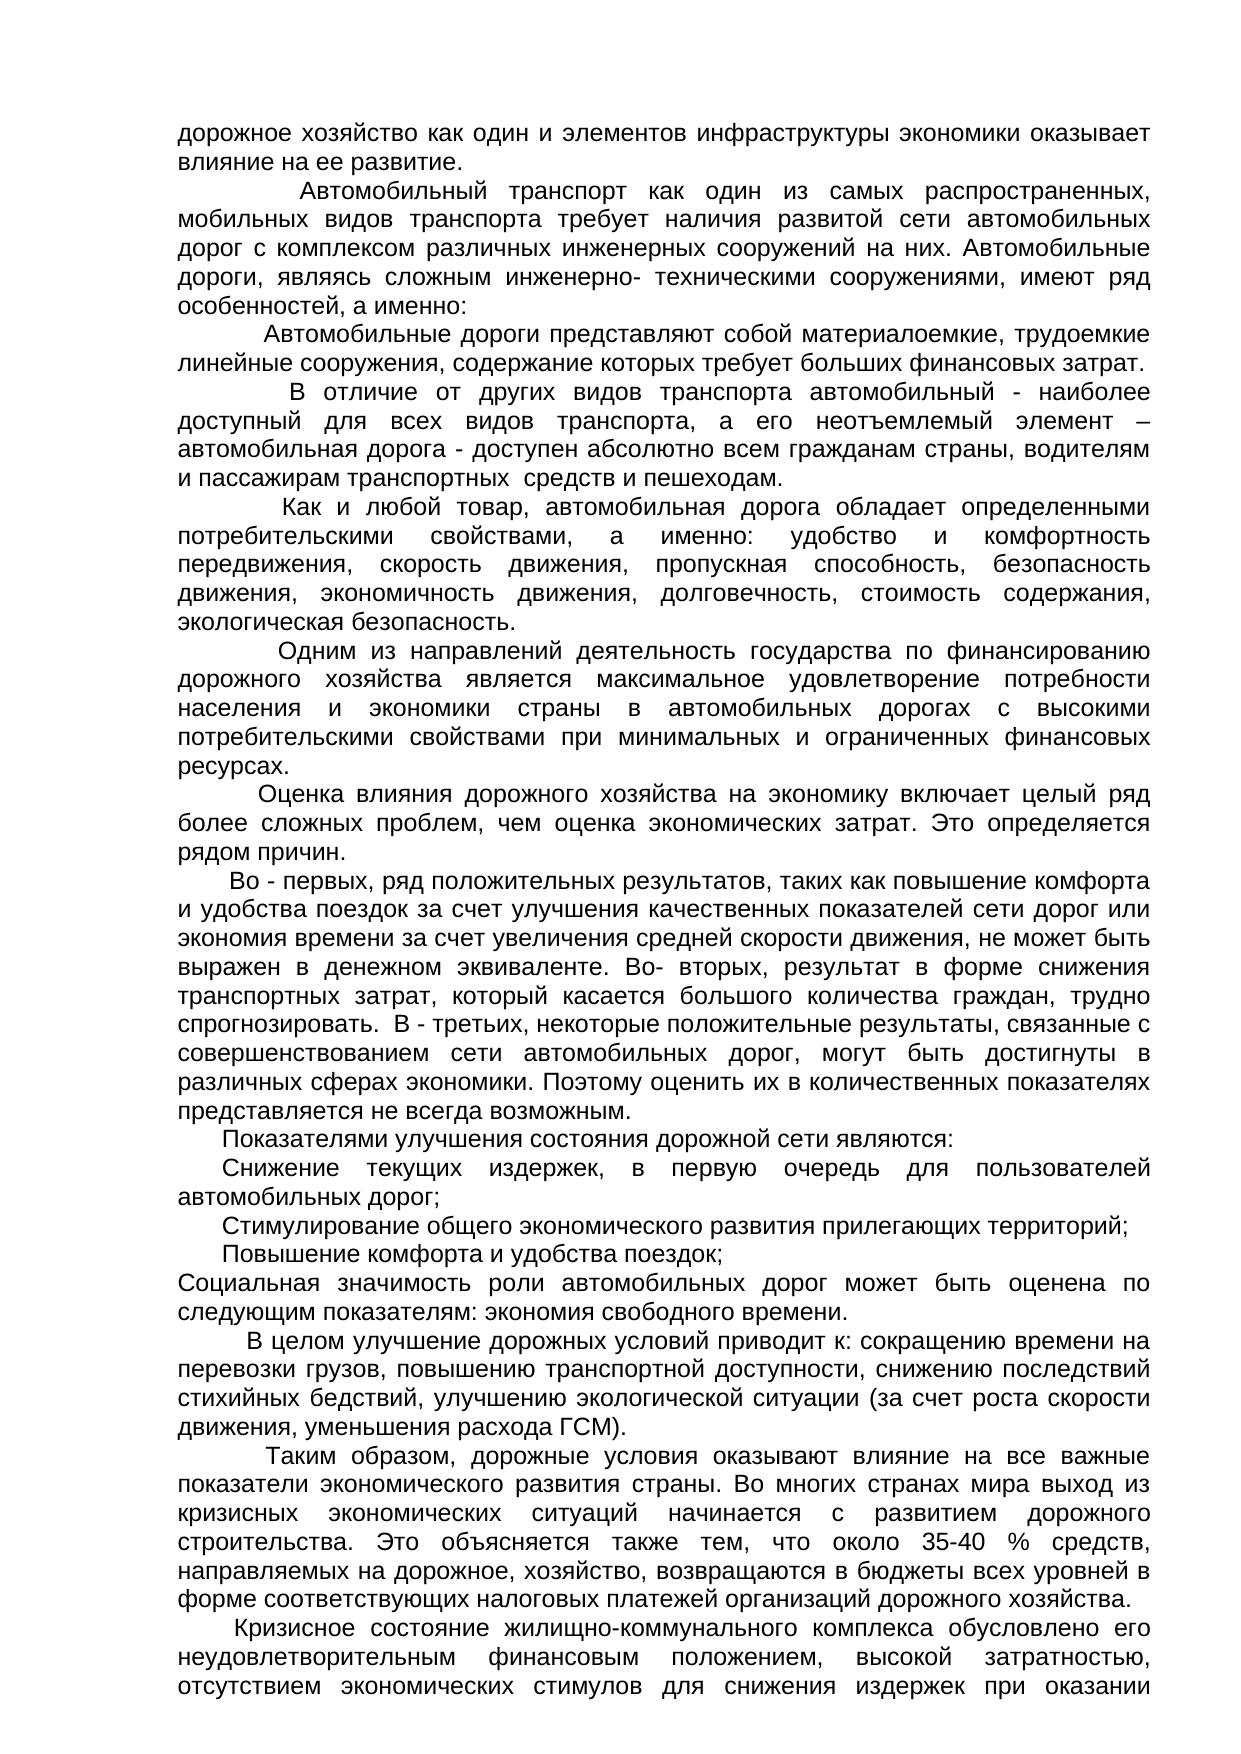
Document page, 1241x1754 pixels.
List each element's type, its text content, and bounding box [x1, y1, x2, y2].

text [177, 1613, 1152, 1699]
text Оценка влияния дорожного хозяйства на экономику включает целый ряд более сложных проблем, чем оценка экономических затрат. Это определяется рядом причин. [177, 779, 1152, 866]
text Стимулирование общего экономического развития прилегающих территорий; [177, 1211, 1152, 1239]
text В отличие от других видов транспорта автомобильный - наиболее доступный для всех видов транспорта, а его неотъемлемый элемент – автомобильная дорога - доступен абсолютно всем гражданам страны, водителям и пассажирам транспортных средств и пешеходам. [177, 377, 1152, 492]
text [177, 118, 1152, 176]
text В целом улучшение дорожных условий приводит к: сокращению времени на перевозки грузов, повышению транспортной доступности, снижению последствий стихийных бедствий, улучшению экологической ситуации (за счет роста скорости движения, уменьшения расхода ГСМ). [177, 1326, 1152, 1441]
text Таким образом, дорожные условия оказывают влияние на все важные показатели экономического развития страны. Во многих странах мира выход из кризисных экономических ситуаций начинается с развитием дорожного строительства. Это объясняется также тем, что около 35-40 % средств, направляемых на дорожное, хозяйство, возвращаются в бюджеты всех уровней в форме соответствующих налоговых платежей организаций дорожного хозяйства. [177, 1441, 1152, 1613]
text Как и любой товар, автомобильная дорога обладает определенными потребительскими свойствами, а именно: удобство и комфортность передвижения, скорость движения, пропускная способность, безопасность движения, экономичность движения, долговечность, стоимость содержания, экологическая безопасность. [177, 492, 1152, 636]
text Во - первых, ряд положительных результатов, таких как повышение комфорта и удобства поездок за счет улучшения качественных показателей сети дорог или экономия времени за счет увеличения средней скорости движения, не может быть выражен в денежном эквиваленте. Во- вторых, результат в форме снижения транспортных затрат, который касается большого количества граждан, трудно спрогнозировать. В - третьих, некоторые положительные результаты, связанные с совершенствованием сети автомобильных дорог, могут быть достигнуты в различных сферах экономики. Поэтому оценить их в количественных показателях представляется не всегда возможным. [177, 866, 1152, 1124]
text Повышение комфорта и удобства поездок; [177, 1239, 1152, 1268]
text Показателями улучшения состояния дорожной сети являются: [177, 1124, 1152, 1153]
text Одним из направлений деятельность государства по финансированию дорожного хозяйства является максимальное удовлетворение потребности населения и экономики страны в автомобильных дорогах с высокими потребительскими свойствами при минимальных и ограниченных финансовых ресурсах. [177, 636, 1152, 779]
text Снижение текущих издержек, в первую очередь для пользователей автомобильных дорог; [177, 1153, 1152, 1211]
text Социальная значимость роли автомобильных дорог может быть оценена по следующим показателям: экономия свободного времени. [177, 1268, 1152, 1326]
text Автомобильные дороги представляют собой материалоемкие, трудоемкие линейные сооружения, содержание которых требует больших финансовых затрат. [177, 319, 1152, 377]
text Автомобильный транспорт как один из самых распространенных, мобильных видов транспорта требует наличия развитой сети автомобильных дорог с комплексом различных инженерных сооружений на них. Автомобильные дороги, являясь сложным инженерно- техническими сооружениями, имеют ряд особенностей, а именно: [177, 176, 1152, 319]
